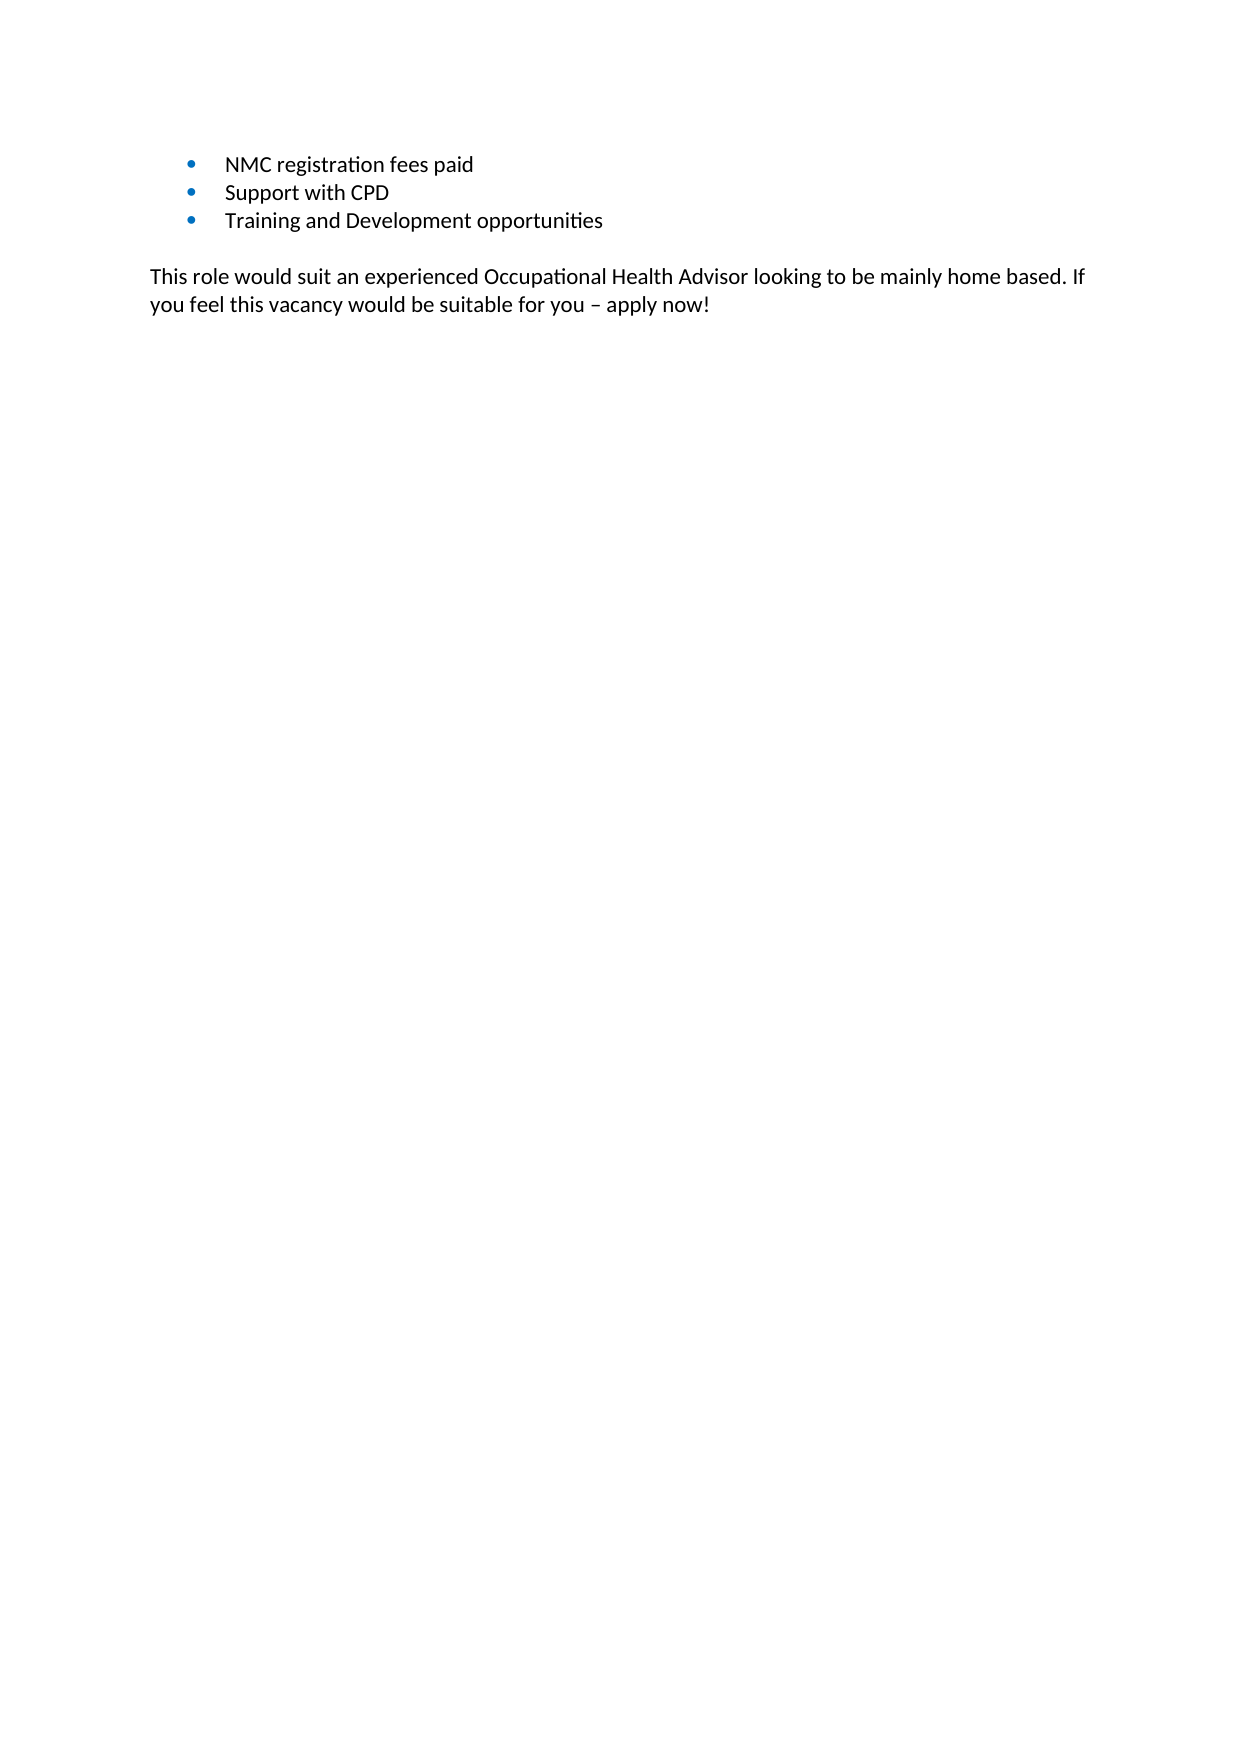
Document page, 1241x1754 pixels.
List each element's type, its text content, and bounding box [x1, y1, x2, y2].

list Support with CPD [187, 178, 1090, 206]
text This role would suit an experienced Occupational Health Advisor looking to be mainly home based. If you feel this vacancy would be suitable for you – apply now! [150, 262, 1090, 318]
list NMC registration fees paid [187, 150, 1090, 178]
list Training and Development opportunities [187, 206, 1090, 234]
